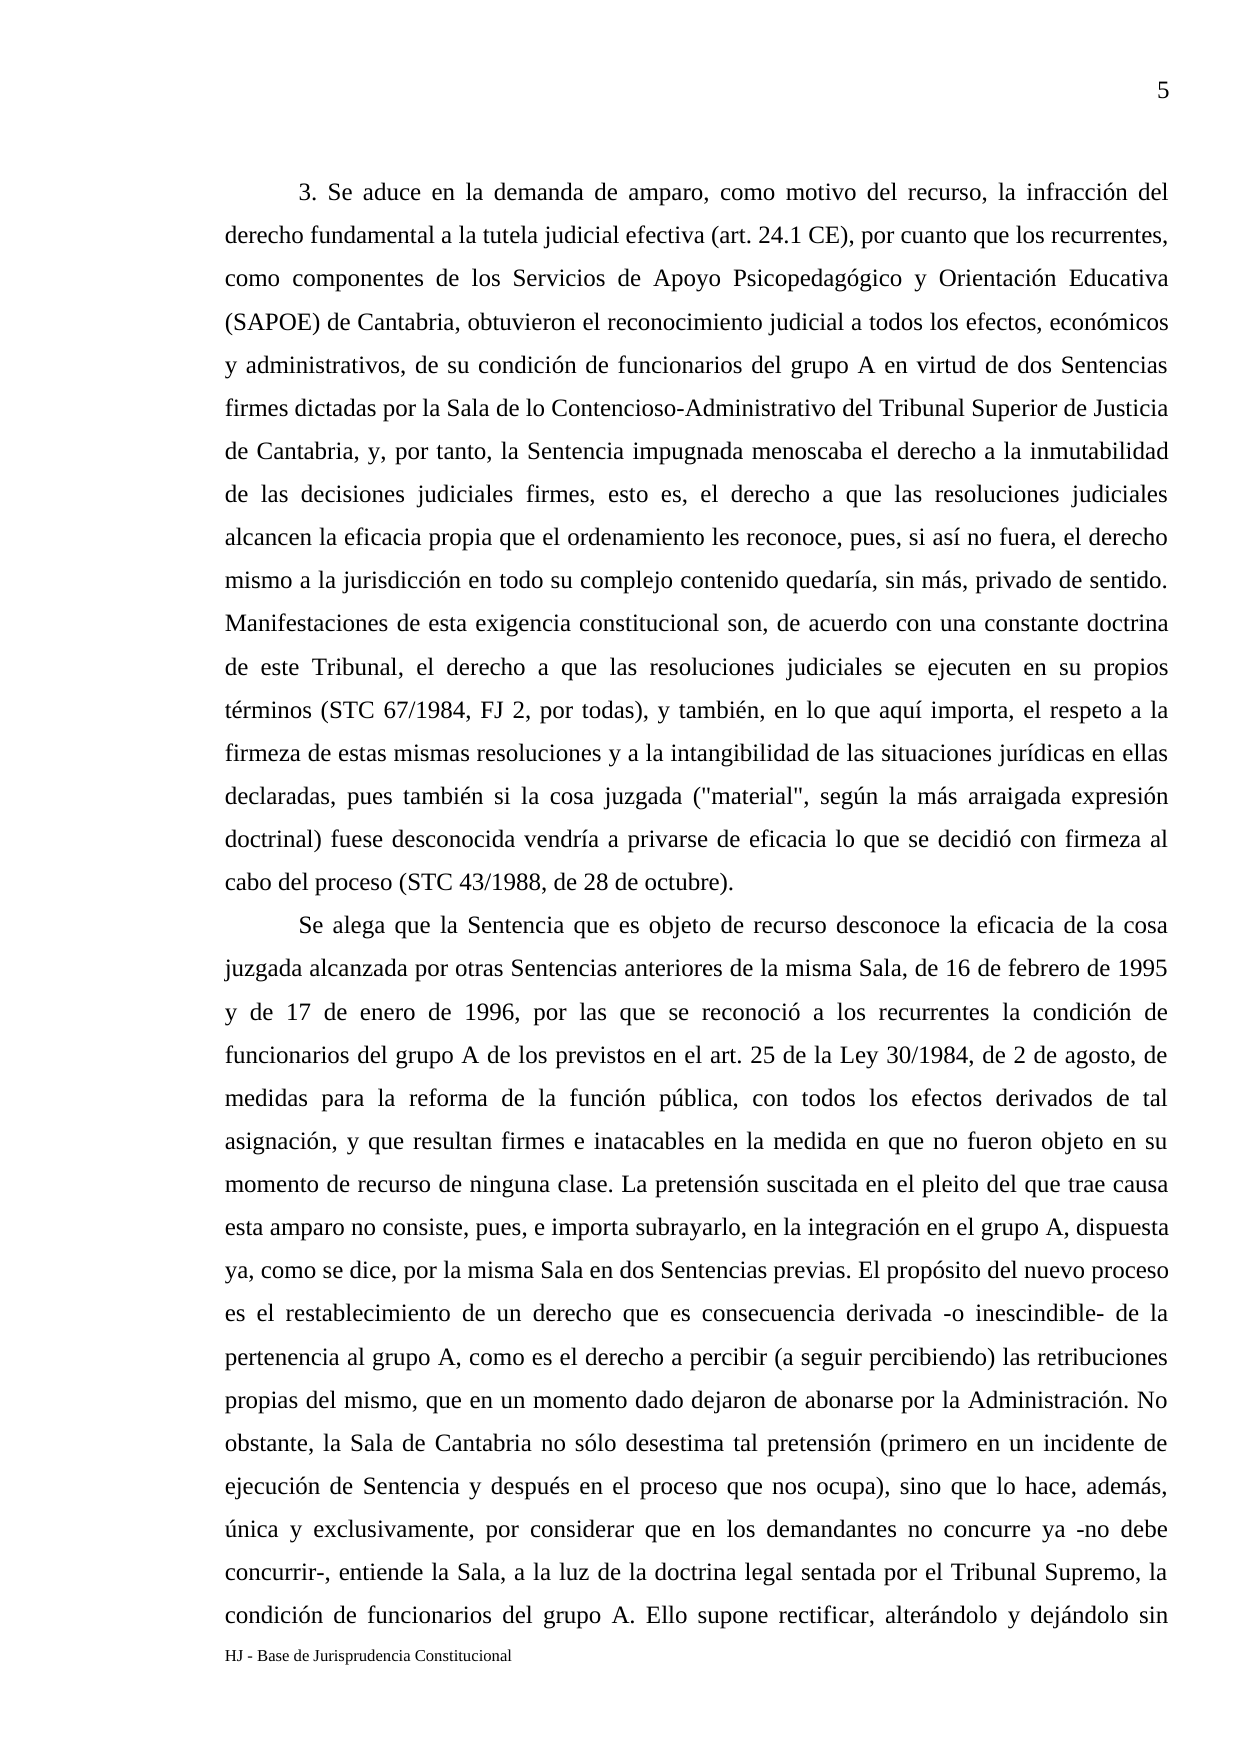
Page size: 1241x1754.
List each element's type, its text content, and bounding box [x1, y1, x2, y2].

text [224, 910, 1169, 1629]
text 3. Se aduce en la demanda de amparo, como motivo del recurso, la infracción del derecho fundamental a la tutela judicial efectiva (art. 24.1 CE), por cuanto que los recurrentes, como componentes de los Servicios de Apoyo Psicopedagógico y Orientación Educativa (SAPOE) de Cantabria, obtuvieron el reconocimiento judicial a todos los efectos, económicos y administrativos, de su condición de funcionarios del grupo A en virtud de dos Sentencias firmes dictadas por la Sala de lo Contencioso-Administrativo del Tribunal Superior de Justicia de Cantabria, y, por tanto, la Sentencia impugnada menoscaba el derecho a la inmutabilidad de las decisiones judiciales firmes, esto es, el derecho a que las resoluciones judiciales alcancen la eficacia propia que el ordenamiento les reconoce, pues, si así no fuera, el derecho mismo a la jurisdicción en todo su complejo contenido quedaría, sin más, privado de sentido. Manifestaciones de esta exigencia constitucional son, de acuerdo con una constante doctrina de este Tribunal, el derecho a que las resoluciones judiciales se ejecuten en su propios términos (STC 67/1984, FJ 2, por todas), y también, en lo que aquí importa, el respeto a la firmeza de estas mismas resoluciones y a la intangibilidad de las situaciones jurídicas en ellas declaradas, pues también si la cosa juzgada ("material", según la más arraigada expresión doctrinal) fuese desconocida vendría a privarse de eficacia lo que se decidió con firmeza al cabo del proceso (STC 43/1988, de 28 de octubre). [224, 177, 1169, 896]
